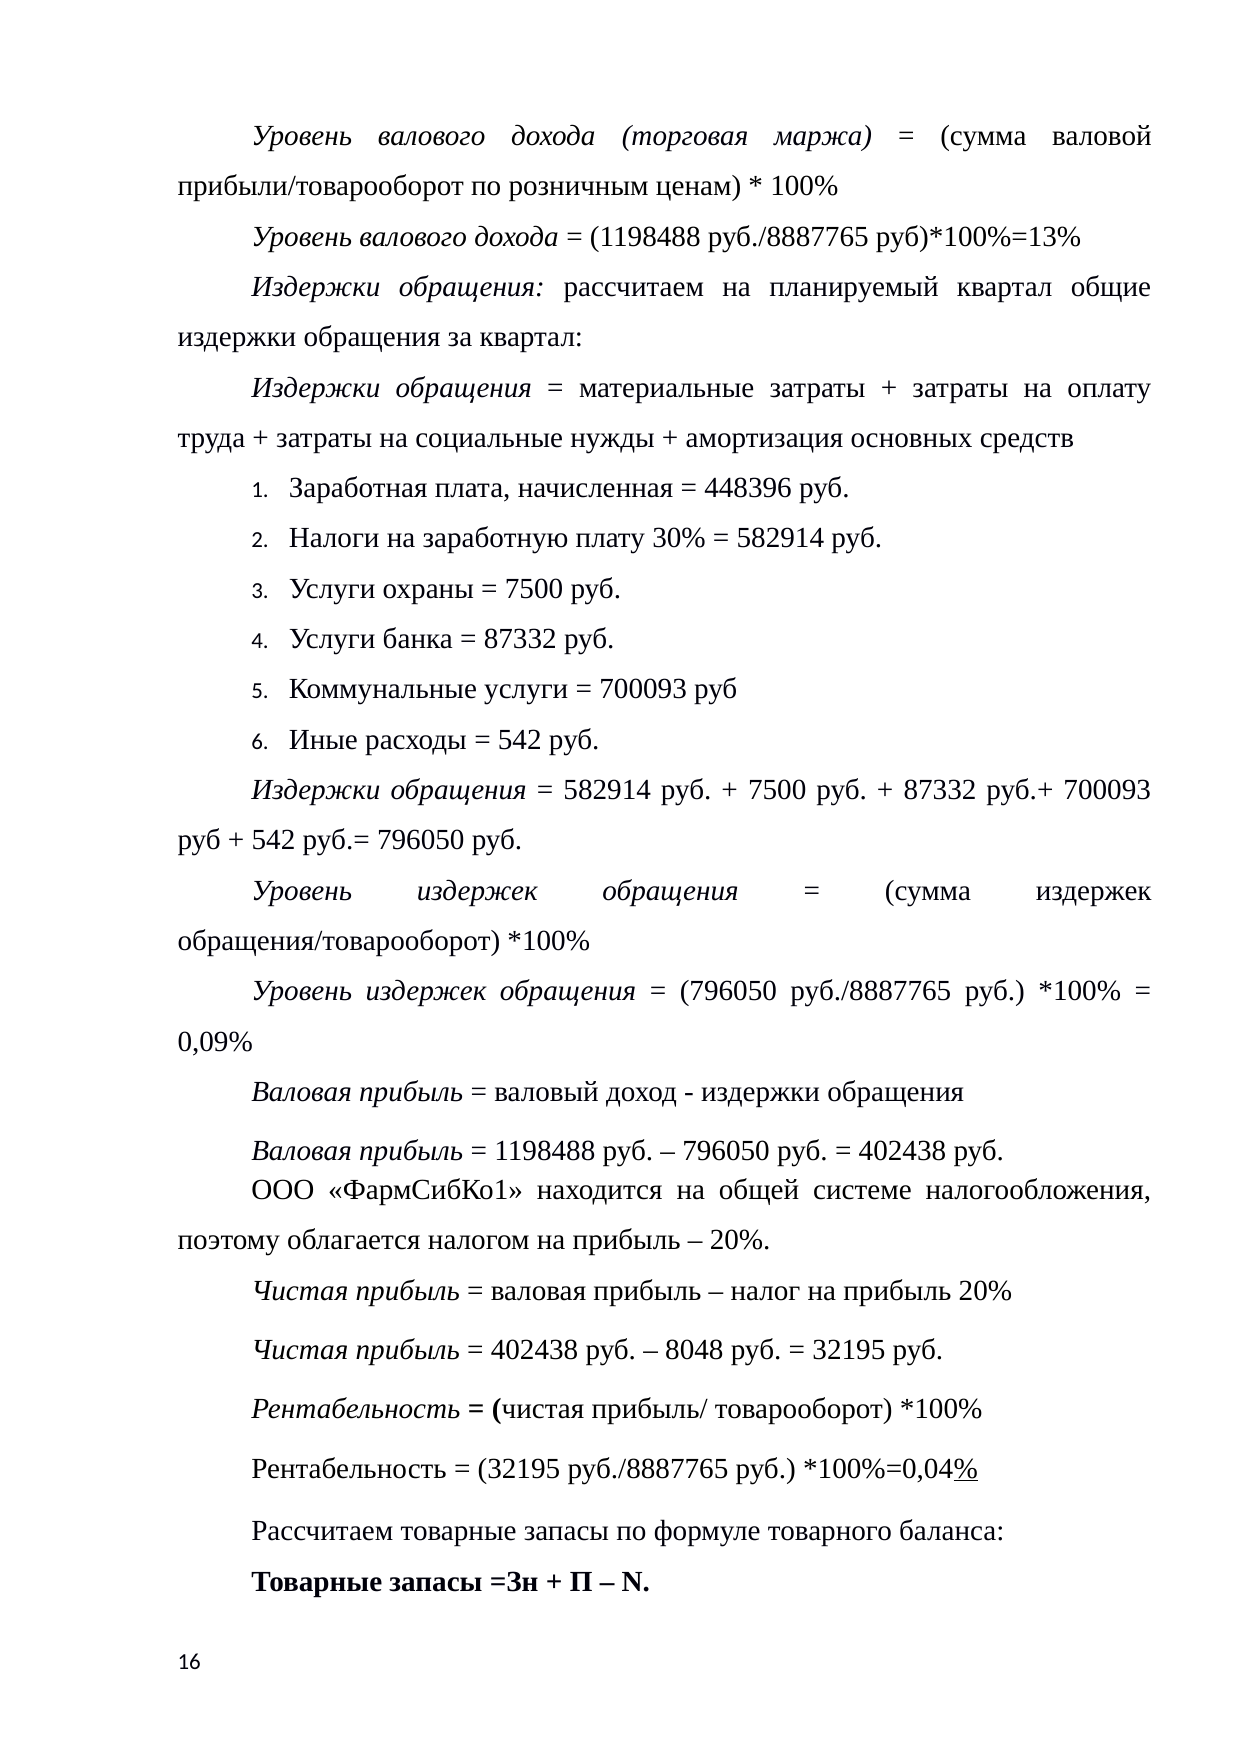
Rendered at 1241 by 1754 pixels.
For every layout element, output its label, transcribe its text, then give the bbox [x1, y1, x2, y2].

list Иные расходы = 542 руб. [251, 722, 1152, 755]
text Товарные запасы =Зн + П – N. [177, 1564, 1152, 1597]
list Коммунальные услуги = 700093 руб [251, 672, 1152, 705]
text Валовая прибыль = валовый доход - издержки обращения [177, 1074, 1152, 1108]
list Заработная плата, начисленная = 448396 руб. [251, 470, 1152, 504]
text Уровень валового дохода = (1198488 руб./8887765 руб)*100%=13% [177, 219, 1152, 252]
text Рассчитаем товарные запасы по формуле товарного баланса: [177, 1513, 1152, 1547]
text Рентабельность = (чистая прибыль/ товарооборот) *100% [177, 1391, 1152, 1425]
text Издержки обращения = 582914 руб. + 7500 руб. + 87332 руб.+ 700093 руб + 542 руб.= 796050 руб. [177, 772, 1152, 856]
list Налоги на заработную плату 30% = 582914 руб. [251, 521, 1152, 554]
text Уровень валового дохода (торговая маржа) = (сумма валовой прибыли/товарооборот по розничным ценам) * 100% [177, 118, 1152, 202]
text Уровень издержек обращения = (796050 руб./8887765 руб.) *100% = 0,09% [177, 973, 1152, 1057]
text ООО «ФармСибКо1» находится на общей системе налогообложения, поэтому облагается налогом на прибыль – 20%. [177, 1172, 1152, 1256]
list Услуги охраны = 7500 руб. [251, 571, 1152, 604]
text Уровень издержек обращения = (сумма издержек обращения/товарооборот) *100% [177, 873, 1152, 957]
text Издержки обращения: рассчитаем на планируемый квартал общие издержки обращения за квартал: [177, 269, 1152, 353]
text Чистая прибыль = валовая прибыль – налог на прибыль 20% [177, 1273, 1152, 1306]
text Валовая прибыль = 1198488 руб. – 796050 руб. = 402438 руб. [177, 1133, 1152, 1167]
text Рентабельность = (32195 руб./8887765 руб.) *100%=0,04% [177, 1451, 1152, 1484]
text Издержки обращения = материальные затраты + затраты на оплату труда + затраты на социальные нужды + амортизация основных средств [177, 370, 1152, 453]
list Услуги банка = 87332 руб. [251, 621, 1152, 655]
text Чистая прибыль = 402438 руб. – 8048 руб. = 32195 руб. [177, 1332, 1152, 1366]
